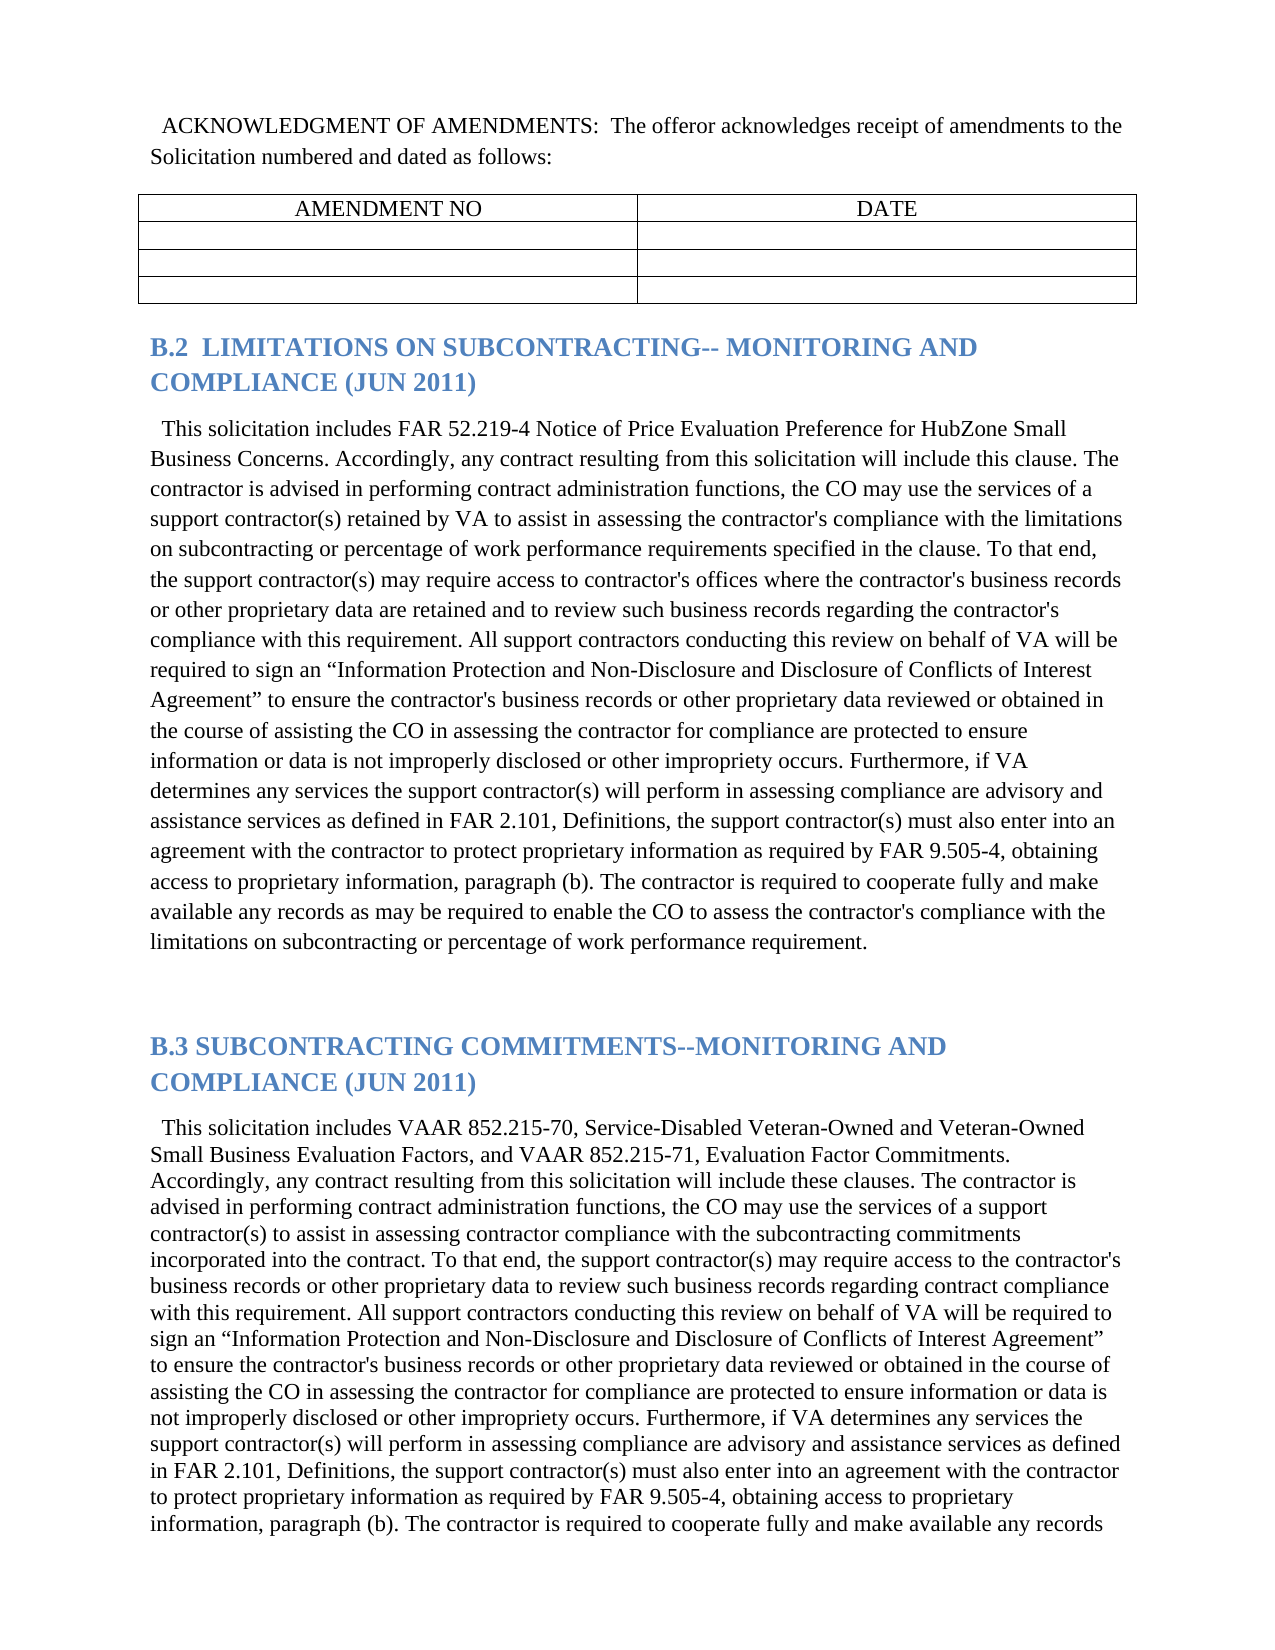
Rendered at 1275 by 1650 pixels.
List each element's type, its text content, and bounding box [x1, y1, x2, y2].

table_header AMENDMENT NO [139, 195, 637, 221]
text This solicitation includes FAR 52.219-4 Notice of Price Evaluation Preference for HubZone Small Business Concerns. Accordingly, any contract resulting from this solicitation will include this clause. The contractor is advised in performing contract administration functions, the CO may use the services of a support contractor(s) retained by VA to assist in assessing the contractor's compliance with the limitations on subcontracting or percentage of work performance requirements specified in the clause. To that end, the support contractor(s) may require access to contractor's offices where the contractor's business records or other proprietary data are retained and to review such business records regarding the contractor's compliance with this requirement. All support contractors conducting this review on behalf of VA will be required to sign an “Information Protection and Non-Disclosure and Disclosure of Conflicts of Interest Agreement” to ensure the contractor's business records or other proprietary data reviewed or obtained in the course of assisting the CO in assessing the contractor for compliance are protected to ensure information or data is not improperly disclosed or other impropriety occurs. Furthermore, if VA determines any services the support contractor(s) will perform in assessing compliance are advisory and assistance services as defined in FAR 2.101, Definitions, the support contractor(s) must also enter into an agreement with the contractor to protect proprietary information as required by FAR 9.505-4, obtaining access to proprietary information, paragraph (b). The contractor is required to cooperate fully and make available any records as may be required to enable the CO to assess the contractor's compliance with the limitations on subcontracting or percentage of work performance requirement. [150, 415, 1125, 954]
text ACKNOWLEDGMENT OF AMENDMENTS: The offeror acknowledges receipt of amendments to the Solicitation numbered and dated as follows: [150, 112, 1125, 169]
subtitle B.2 LIMITATIONS ON SUBCONTRACTING-- MONITORING AND COMPLIANCE (JUN 2011) [150, 331, 1125, 398]
table_cell [638, 222, 1136, 248]
table_cell [139, 277, 637, 303]
table_cell [139, 222, 637, 248]
table_cell [638, 277, 1136, 303]
subtitle B.3 SUBCONTRACTING COMMITMENTS--MONITORING AND COMPLIANCE (JUN 2011) [150, 1030, 1125, 1097]
table_cell [638, 250, 1136, 276]
table_cell [139, 250, 637, 276]
table_header DATE [638, 195, 1136, 221]
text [150, 1114, 1125, 1536]
